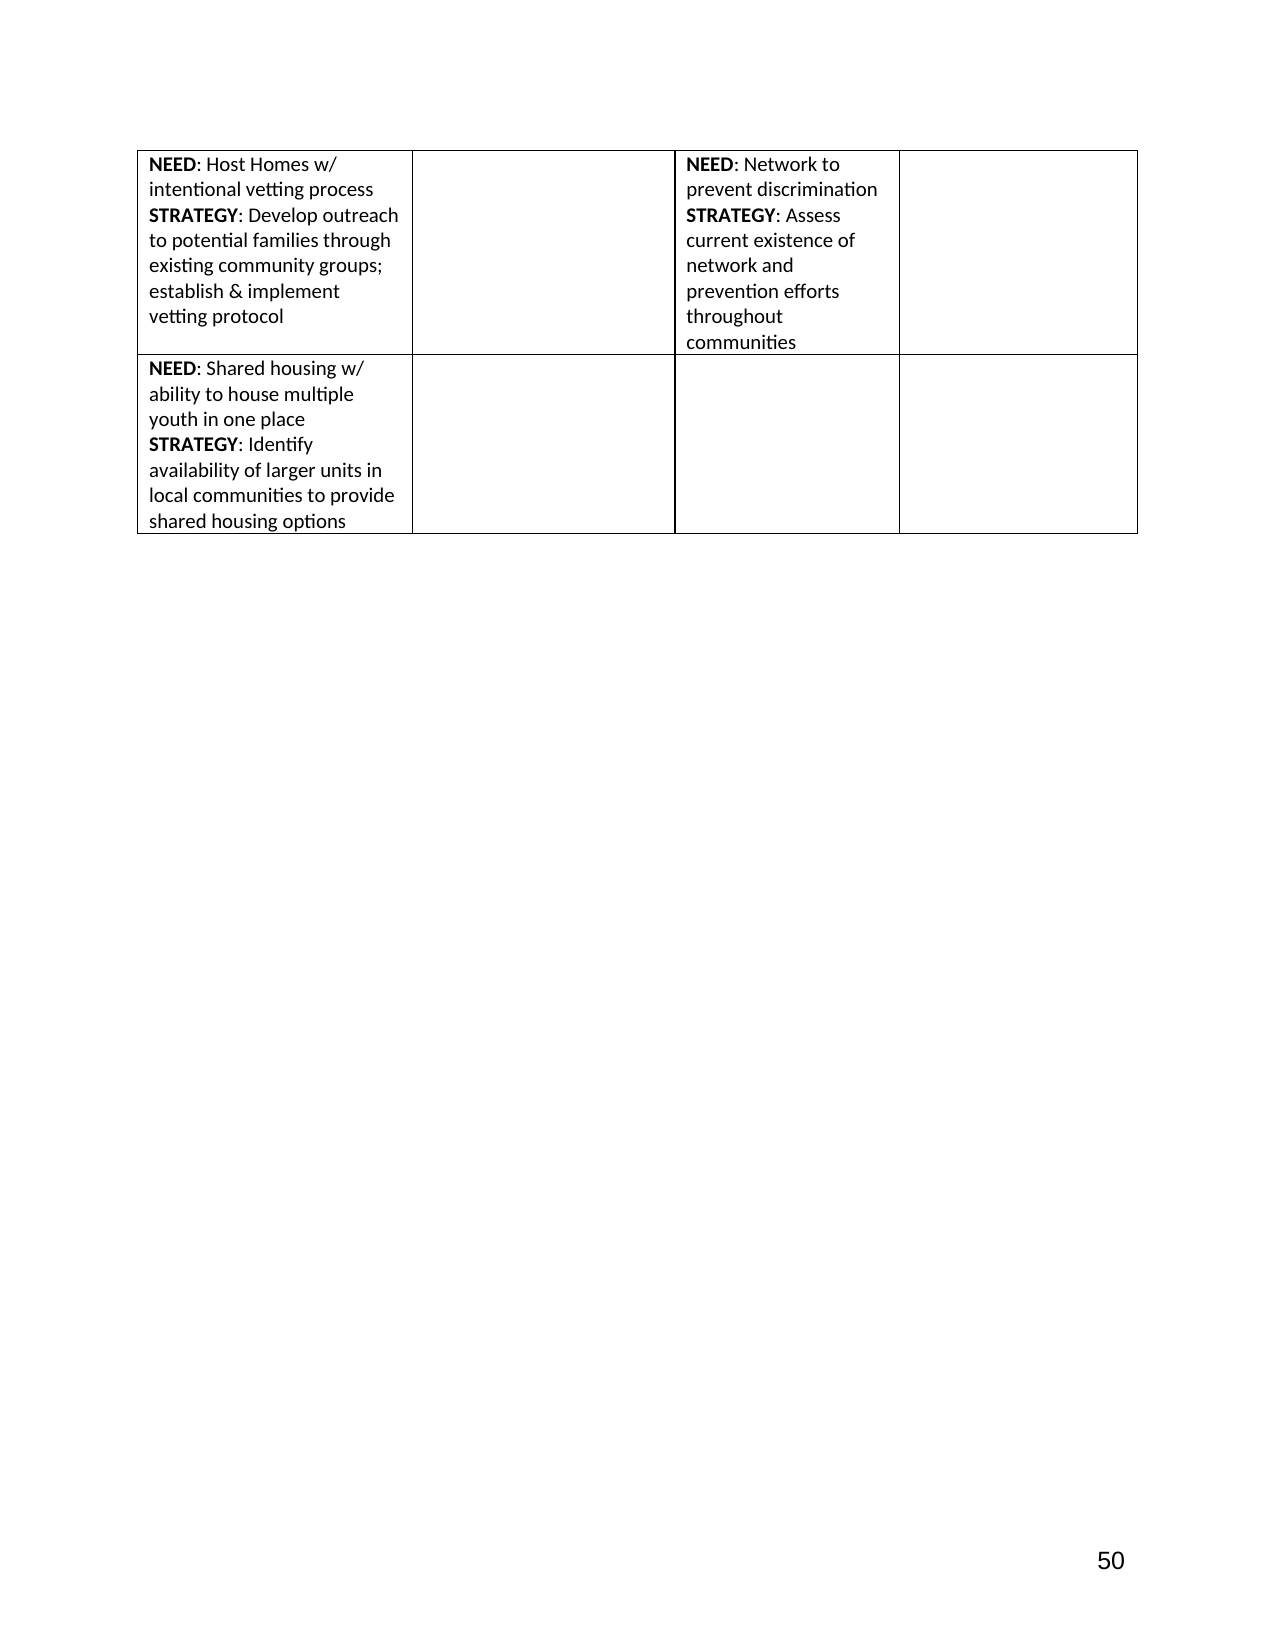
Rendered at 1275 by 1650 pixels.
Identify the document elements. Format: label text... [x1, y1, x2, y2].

table_cell [676, 355, 899, 533]
table_cell NEED: Host Homes w/ intentional vetting process STRATEGY: Develop outreach to potential families through existing community groups; establish & implement vetting protocol [138, 151, 412, 354]
table_cell NEED: Network to prevent discrimination STRATEGY: Assess current existence of network and prevention efforts throughout communities [676, 151, 899, 354]
table_cell [900, 151, 1137, 354]
table_cell [413, 151, 674, 354]
table_cell NEED: Shared housing w/ ability to house multiple youth in one place STRATEGY: Identify availability of larger units in local communities to provide shared housing options [138, 355, 412, 533]
table_cell [900, 355, 1137, 533]
table_cell [413, 355, 674, 533]
